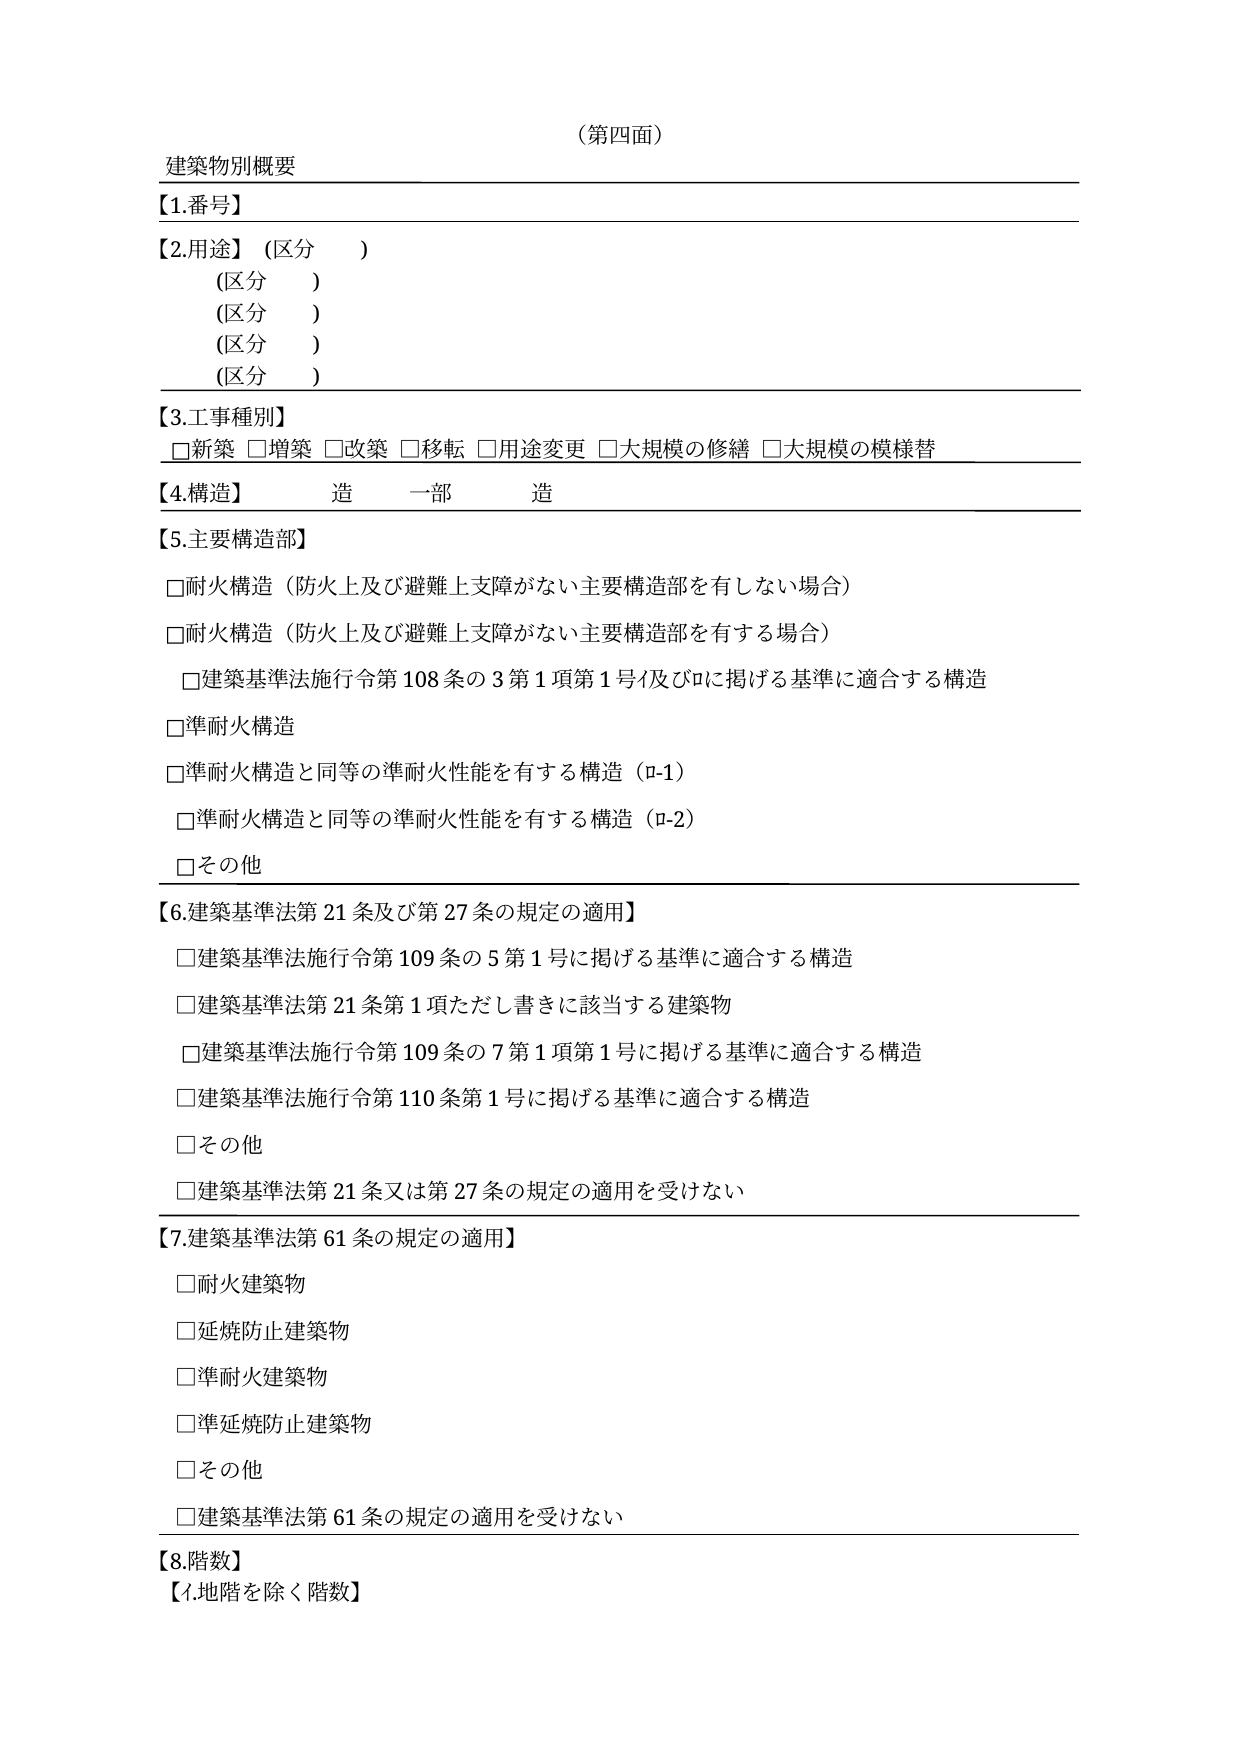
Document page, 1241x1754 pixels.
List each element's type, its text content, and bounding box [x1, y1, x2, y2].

text □準耐火構造と同等の準耐火性能を有する構造（ﾛ-2） [148, 802, 1092, 833]
text （第四面） [148, 118, 1092, 149]
text □建築基準法第61条の規定の適用を受けない [148, 1500, 1092, 1531]
text □建築基準法第21条第1項ただし書きに該当する建築物 [148, 988, 1092, 1020]
text □建築基準法施行令第109条の5第1号に掲げる基準に適合する構造 [148, 942, 1092, 973]
text 【6.建築基準法第21条及び第27条の規定の適用】 [148, 895, 1092, 927]
text 【7.建築基準法第61条の規定の適用】 [148, 1221, 1092, 1252]
text 【3.工事種別】 [148, 400, 1092, 432]
text □その他 [148, 1128, 1092, 1159]
text □準耐火構造と同等の準耐火性能を有する構造（ﾛ-1） [148, 755, 1092, 787]
text □延焼防止建築物 [148, 1314, 1092, 1345]
text □耐火構造（防火上及び避難上支障がない主要構造部を有する場合） [148, 616, 1092, 647]
text □準耐火建築物 [148, 1360, 1092, 1392]
text 建築物別概要 [148, 149, 1092, 181]
text □建築基準法施行令第108条の3第1項第1号ｲ及びﾛに掲げる基準に適合する構造 [148, 662, 1092, 694]
text □準耐火構造 [148, 709, 1092, 740]
text (区分 ) [148, 296, 1092, 327]
text □耐火建築物 [148, 1267, 1092, 1299]
text □建築基準法施行令第109条の7第1項第1号に掲げる基準に適合する構造 [148, 1035, 1092, 1066]
text 【5.主要構造部】 [148, 523, 1092, 554]
text □耐火構造（防火上及び避難上支障がない主要構造部を有しない場合） [148, 569, 1092, 601]
text (区分 ) [148, 327, 1092, 359]
text □準延焼防止建築物 [148, 1407, 1092, 1438]
text 【2.用途】 (区分 ) [148, 233, 1092, 264]
text □建築基準法施行令第110条第1号に掲げる基準に適合する構造 [148, 1081, 1092, 1113]
text □建築基準法第21条又は第27条の規定の適用を受けない [148, 1174, 1092, 1206]
text 【8.階数】 [148, 1544, 1092, 1575]
text 【4.構造】 造 一部 造 [148, 476, 1092, 508]
text □その他 [148, 848, 1092, 880]
text 【1.番号】 [148, 188, 1092, 220]
text □その他 [148, 1453, 1092, 1485]
text (区分 ) [148, 264, 1092, 296]
text □新築 □増築 □改築 □移転 □用途変更 □大規模の修繕 □大規模の模様替 [148, 432, 1092, 463]
text (区分 ) [148, 359, 1092, 390]
text 【ｲ.地階を除く階数】 [148, 1575, 1092, 1607]
